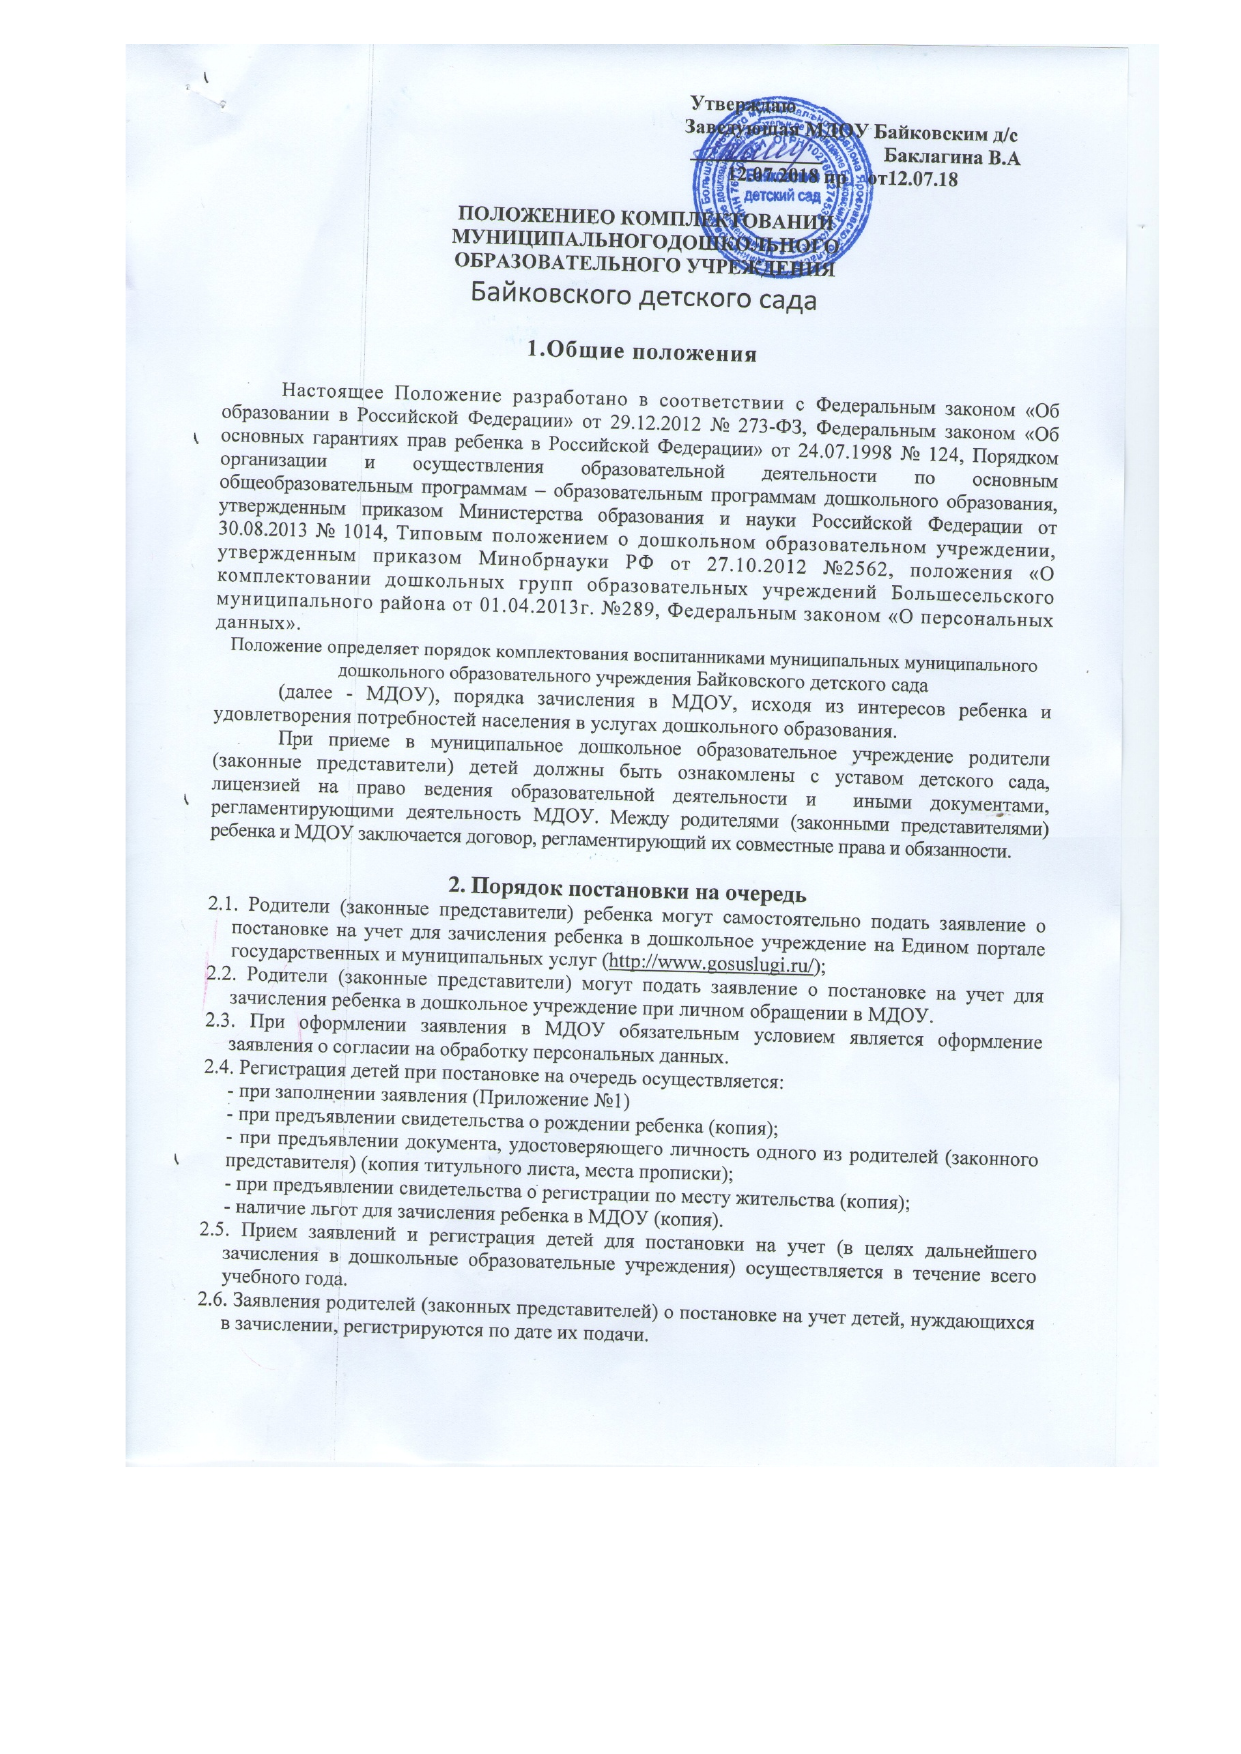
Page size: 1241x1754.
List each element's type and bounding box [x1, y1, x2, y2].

picture [125, 44, 1160, 1467]
